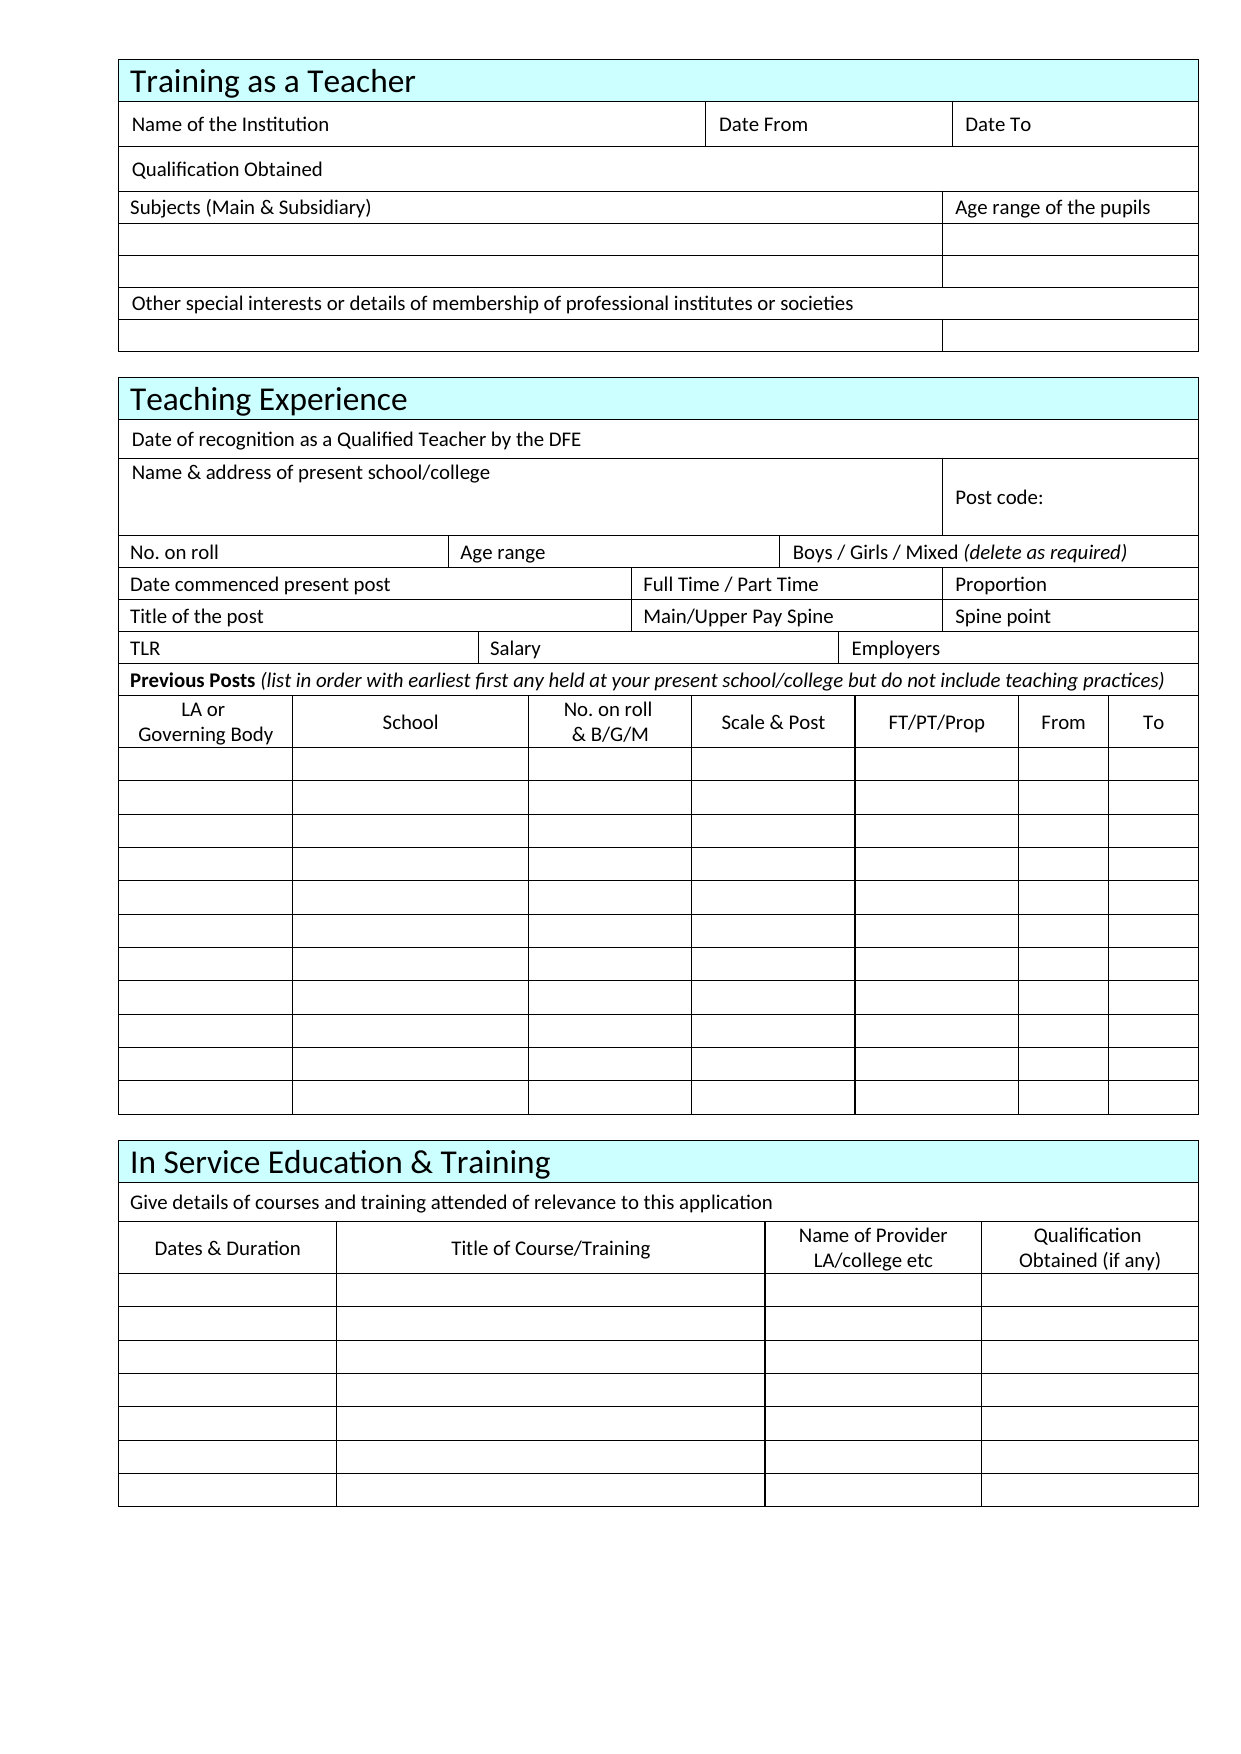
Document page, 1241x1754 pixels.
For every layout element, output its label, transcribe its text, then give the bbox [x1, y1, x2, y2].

table_cell To [1109, 696, 1198, 747]
table_cell [692, 948, 854, 980]
table_cell [293, 781, 528, 814]
table_cell Name & address of present school/college [119, 459, 942, 535]
table_cell [1019, 981, 1108, 1014]
table_cell Name of the Institution [119, 102, 705, 146]
table_cell [1019, 915, 1108, 947]
table_cell [119, 1474, 336, 1506]
table_header Teaching Experience [119, 378, 1198, 419]
table_cell [982, 1341, 1198, 1373]
table_cell [856, 748, 1018, 780]
table_cell [856, 1015, 1018, 1047]
table_cell [1109, 1048, 1198, 1080]
table_cell Title of Course/Training [337, 1222, 764, 1273]
table_cell [943, 256, 1198, 287]
table_cell [943, 224, 1198, 254]
table_cell [119, 781, 292, 814]
table_cell [119, 915, 292, 947]
table_cell [119, 981, 292, 1014]
table_cell [692, 848, 854, 880]
table_cell Full Time / Part Time [632, 568, 942, 599]
table_cell [982, 1307, 1198, 1339]
table_cell [982, 1474, 1198, 1506]
table_cell [856, 815, 1018, 847]
table_cell [119, 1081, 292, 1114]
table_cell [943, 320, 1198, 351]
table_cell [119, 1307, 336, 1339]
table_cell Title of the post [119, 600, 631, 631]
table_cell Salary [479, 632, 838, 663]
table_cell [529, 948, 691, 980]
table_cell [692, 815, 854, 847]
table_cell No. on roll & B/G/M [529, 696, 691, 747]
table_cell [337, 1441, 764, 1473]
table_cell [1109, 815, 1198, 847]
table_cell [692, 781, 854, 814]
table_cell [766, 1341, 981, 1373]
table_cell Dates & Duration [119, 1222, 336, 1273]
table_cell [766, 1474, 981, 1506]
table_cell [293, 1081, 528, 1114]
table_cell Give details of courses and training attended of relevance to this application [119, 1183, 1198, 1221]
table_cell [529, 1048, 691, 1080]
table_cell [293, 848, 528, 880]
table_cell [529, 848, 691, 880]
table_cell [1109, 915, 1198, 947]
table_cell [1019, 948, 1108, 980]
table_cell [293, 1015, 528, 1047]
table_cell [856, 1081, 1018, 1114]
table_cell Date From [706, 102, 952, 146]
table_cell [982, 1441, 1198, 1473]
table_cell [692, 881, 854, 914]
table_cell Proportion [943, 568, 1198, 599]
table_cell [337, 1407, 764, 1439]
table_cell [119, 1374, 336, 1406]
table_cell Boys / Girls / Mixed (delete as required) [780, 536, 1198, 567]
table_cell Subjects (Main & Subsidiary) [119, 192, 942, 223]
table_cell [293, 981, 528, 1014]
table_cell [1109, 981, 1198, 1014]
table_cell [1019, 1081, 1108, 1114]
table_cell [766, 1374, 981, 1406]
table_cell LA or Governing Body [119, 696, 292, 747]
table_cell Spine point [943, 600, 1198, 631]
table_cell [529, 748, 691, 780]
table_cell [119, 256, 942, 287]
table_cell Main/Upper Pay Spine [632, 600, 942, 631]
table_cell [982, 1274, 1198, 1306]
table_cell [856, 848, 1018, 880]
table_cell [293, 948, 528, 980]
table_cell Date commenced present post [119, 568, 631, 599]
table_cell [856, 881, 1018, 914]
table_cell School [293, 696, 528, 747]
table_cell Date To [953, 102, 1198, 146]
table_cell [856, 948, 1018, 980]
table_cell Employers [839, 632, 1198, 663]
table_cell [529, 915, 691, 947]
table_cell [529, 781, 691, 814]
table_cell [293, 1048, 528, 1080]
table_cell Age range of the pupils [943, 192, 1198, 223]
table_cell [1109, 1015, 1198, 1047]
table_cell [692, 981, 854, 1014]
table_cell [692, 915, 854, 947]
table_cell [1019, 848, 1108, 880]
table_cell Name of Provider LA/college etc [766, 1222, 981, 1273]
table_cell [119, 1441, 336, 1473]
table_cell [337, 1374, 764, 1406]
table_cell [856, 1048, 1018, 1080]
table_cell [529, 981, 691, 1014]
table_cell [119, 1015, 292, 1047]
table_cell [119, 1341, 336, 1373]
table_cell Qualification Obtained (if any) [982, 1222, 1198, 1273]
table_cell Date of recognition as a Qualified Teacher by the DFE [119, 420, 1198, 458]
table_cell [119, 1274, 336, 1306]
table_cell [119, 748, 292, 780]
table_cell [119, 320, 942, 351]
table_cell [856, 981, 1018, 1014]
table_header In Service Education & Training [119, 1141, 1198, 1182]
table_cell [692, 1048, 854, 1080]
table_cell FT/PT/Prop [856, 696, 1018, 747]
table_cell Other special interests or details of membership of professional institutes or societies [119, 288, 1198, 318]
table_cell [529, 1081, 691, 1114]
table_cell [337, 1474, 764, 1506]
table_cell [1109, 848, 1198, 880]
table_cell TLR [119, 632, 478, 663]
table_cell [293, 881, 528, 914]
table_cell Previous Posts (list in order with earliest first any held at your present school/college but do not include teaching practices) [119, 664, 1198, 695]
table_cell [119, 1048, 292, 1080]
table_cell [119, 948, 292, 980]
table_cell Scale & Post [692, 696, 854, 747]
table_cell Age range [449, 536, 779, 567]
table_cell [337, 1341, 764, 1373]
table_header Training as a Teacher [119, 60, 1198, 101]
table_cell [1109, 948, 1198, 980]
table_cell [766, 1307, 981, 1339]
table_cell [766, 1274, 981, 1306]
table_cell [982, 1374, 1198, 1406]
table_cell [119, 881, 292, 914]
table_cell [1019, 1048, 1108, 1080]
table_cell [982, 1407, 1198, 1439]
table_cell [119, 815, 292, 847]
table_cell [293, 815, 528, 847]
table_cell [337, 1307, 764, 1339]
table_cell [1019, 881, 1108, 914]
table_cell [1109, 1081, 1198, 1114]
table_cell [692, 1015, 854, 1047]
table_cell Post code: [943, 459, 1198, 535]
table_cell [529, 881, 691, 914]
table_cell [692, 748, 854, 780]
table_cell [293, 915, 528, 947]
table_cell [119, 1407, 336, 1439]
table_cell [856, 915, 1018, 947]
table_cell [1109, 781, 1198, 814]
table_cell [1019, 815, 1108, 847]
table_cell [1019, 781, 1108, 814]
table_cell [337, 1274, 764, 1306]
table_cell [1109, 748, 1198, 780]
table_cell [529, 815, 691, 847]
table_cell [766, 1407, 981, 1439]
table_cell [529, 1015, 691, 1047]
table_cell [766, 1441, 981, 1473]
table_cell From [1019, 696, 1108, 747]
table_cell [692, 1081, 854, 1114]
table_cell No. on roll [119, 536, 448, 567]
table_cell [119, 224, 942, 254]
table_cell [856, 781, 1018, 814]
table_cell [1019, 748, 1108, 780]
table_cell [119, 848, 292, 880]
table_cell [1109, 881, 1198, 914]
table_cell [293, 748, 528, 780]
table_cell Qualification Obtained [119, 147, 1198, 191]
table_cell [1019, 1015, 1108, 1047]
